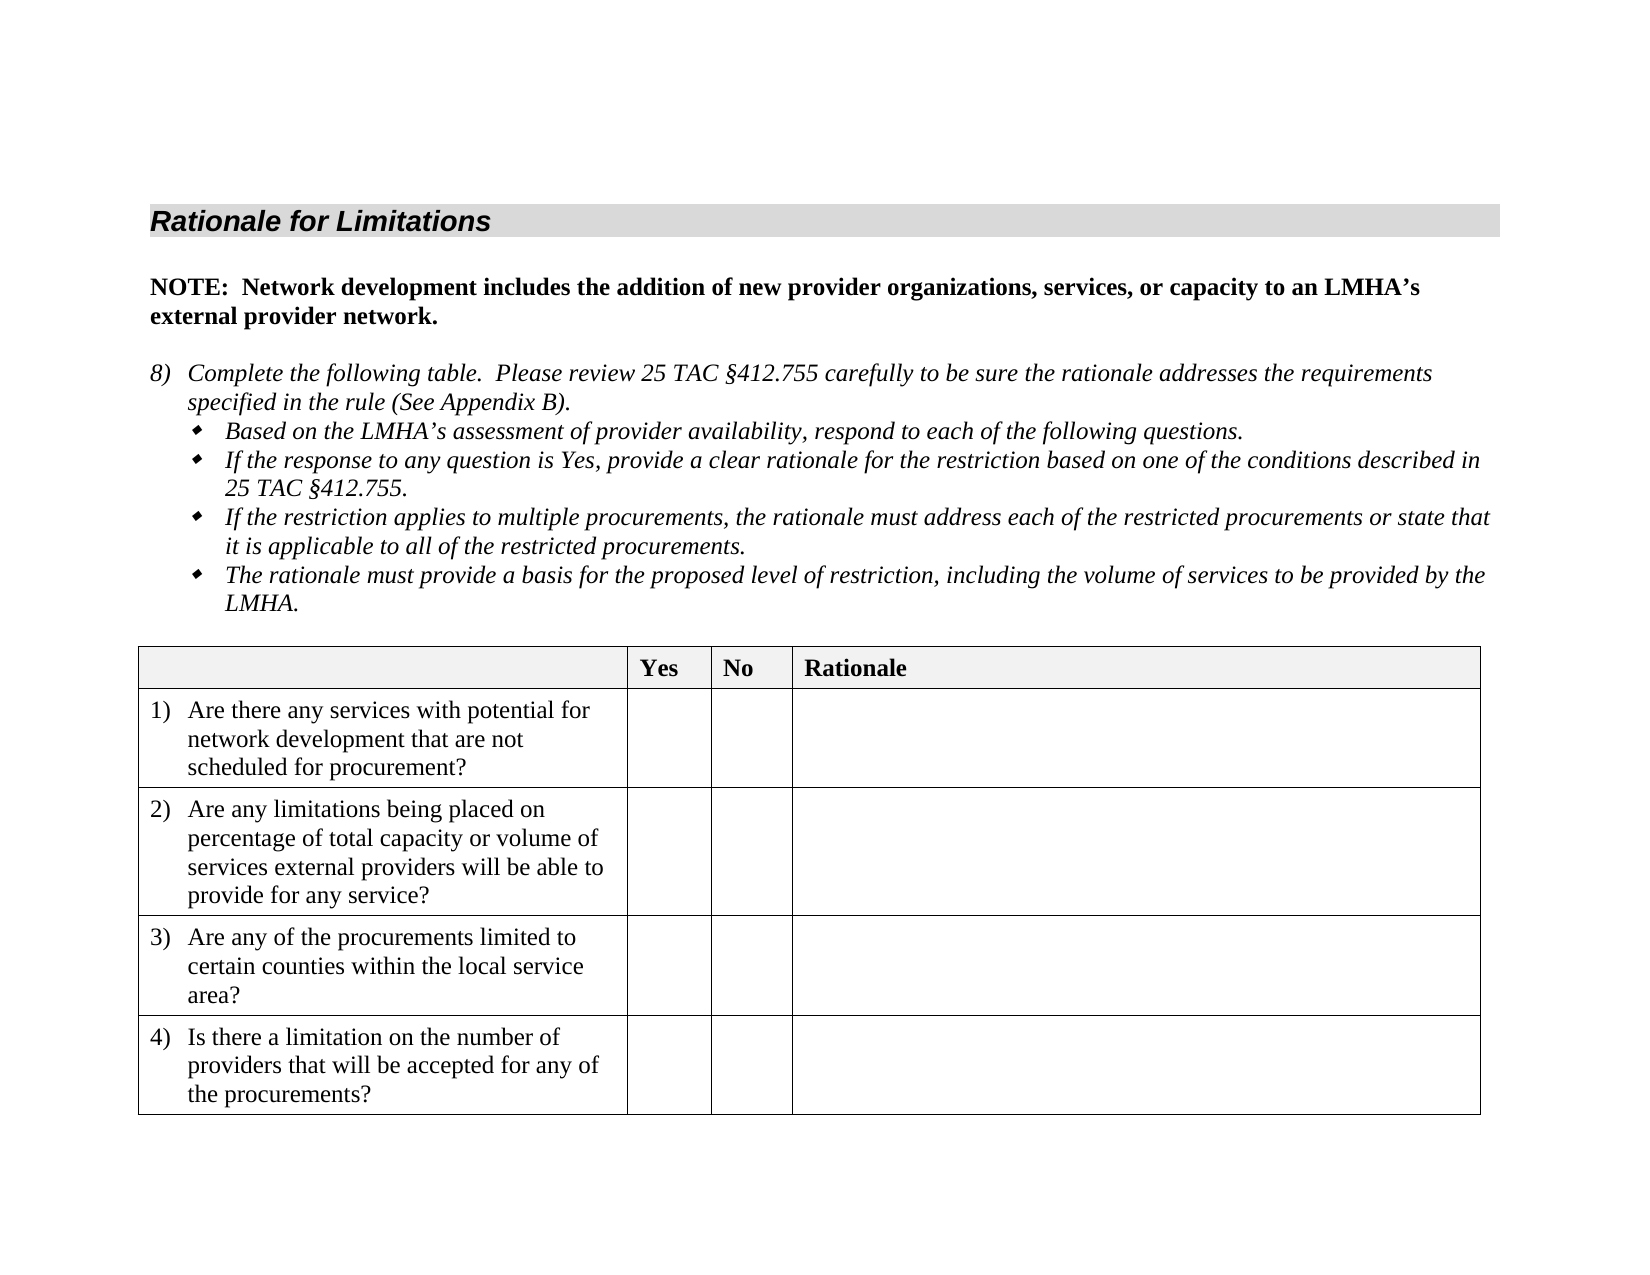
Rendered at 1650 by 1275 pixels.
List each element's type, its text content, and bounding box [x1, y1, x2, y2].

table_cell [793, 689, 1480, 787]
table_cell [793, 788, 1480, 915]
text Rationale for Limitations [150, 204, 1500, 237]
table_header [139, 647, 627, 688]
table_cell [628, 788, 711, 915]
table_cell [712, 689, 792, 787]
list Complete the following table. Please review 25 TAC §412.755 carefully to be sure the rationale addresses the requirements specified in the rule (See Appendix B). [150, 358, 1500, 416]
table_cell [712, 1016, 792, 1114]
table_header No [712, 647, 792, 688]
table_cell Are any limitations being placed on percentage of total capacity or volume of services external providers will be able to provide for any service? [139, 788, 627, 915]
table_cell [793, 916, 1480, 1015]
list If the response to any question is Yes, provide a clear rationale for the restriction based on one of the conditions described in 25 TAC §412.755. [187, 445, 1500, 502]
table_cell [628, 1016, 711, 1114]
table_cell Are there any services with potential for network development that are not scheduled for procurement? [139, 689, 627, 787]
table_header Yes [628, 647, 711, 688]
table_cell [628, 689, 711, 787]
list Based on the LMHA’s assessment of provider availability, respond to each of the following questions. [187, 416, 1500, 445]
table_cell [793, 1016, 1480, 1114]
text NOTE: Network development includes the addition of new provider organizations, services, or capacity to an LMHA’s external provider network. [150, 272, 1500, 330]
table_header Rationale [793, 647, 1480, 688]
table_cell [712, 788, 792, 915]
table_cell Is there a limitation on the number of providers that will be accepted for any of the procurements? [139, 1016, 627, 1114]
table_cell [628, 916, 711, 1015]
list If the restriction applies to multiple procurements, the rationale must address each of the restricted procurements or state that it is applicable to all of the restricted procurements. [187, 502, 1500, 560]
list The rationale must provide a basis for the proposed level of restriction, including the volume of services to be provided by the LMHA. [187, 560, 1500, 617]
table_cell Are any of the procurements limited to certain counties within the local service area? [139, 916, 627, 1015]
table_cell [712, 916, 792, 1015]
